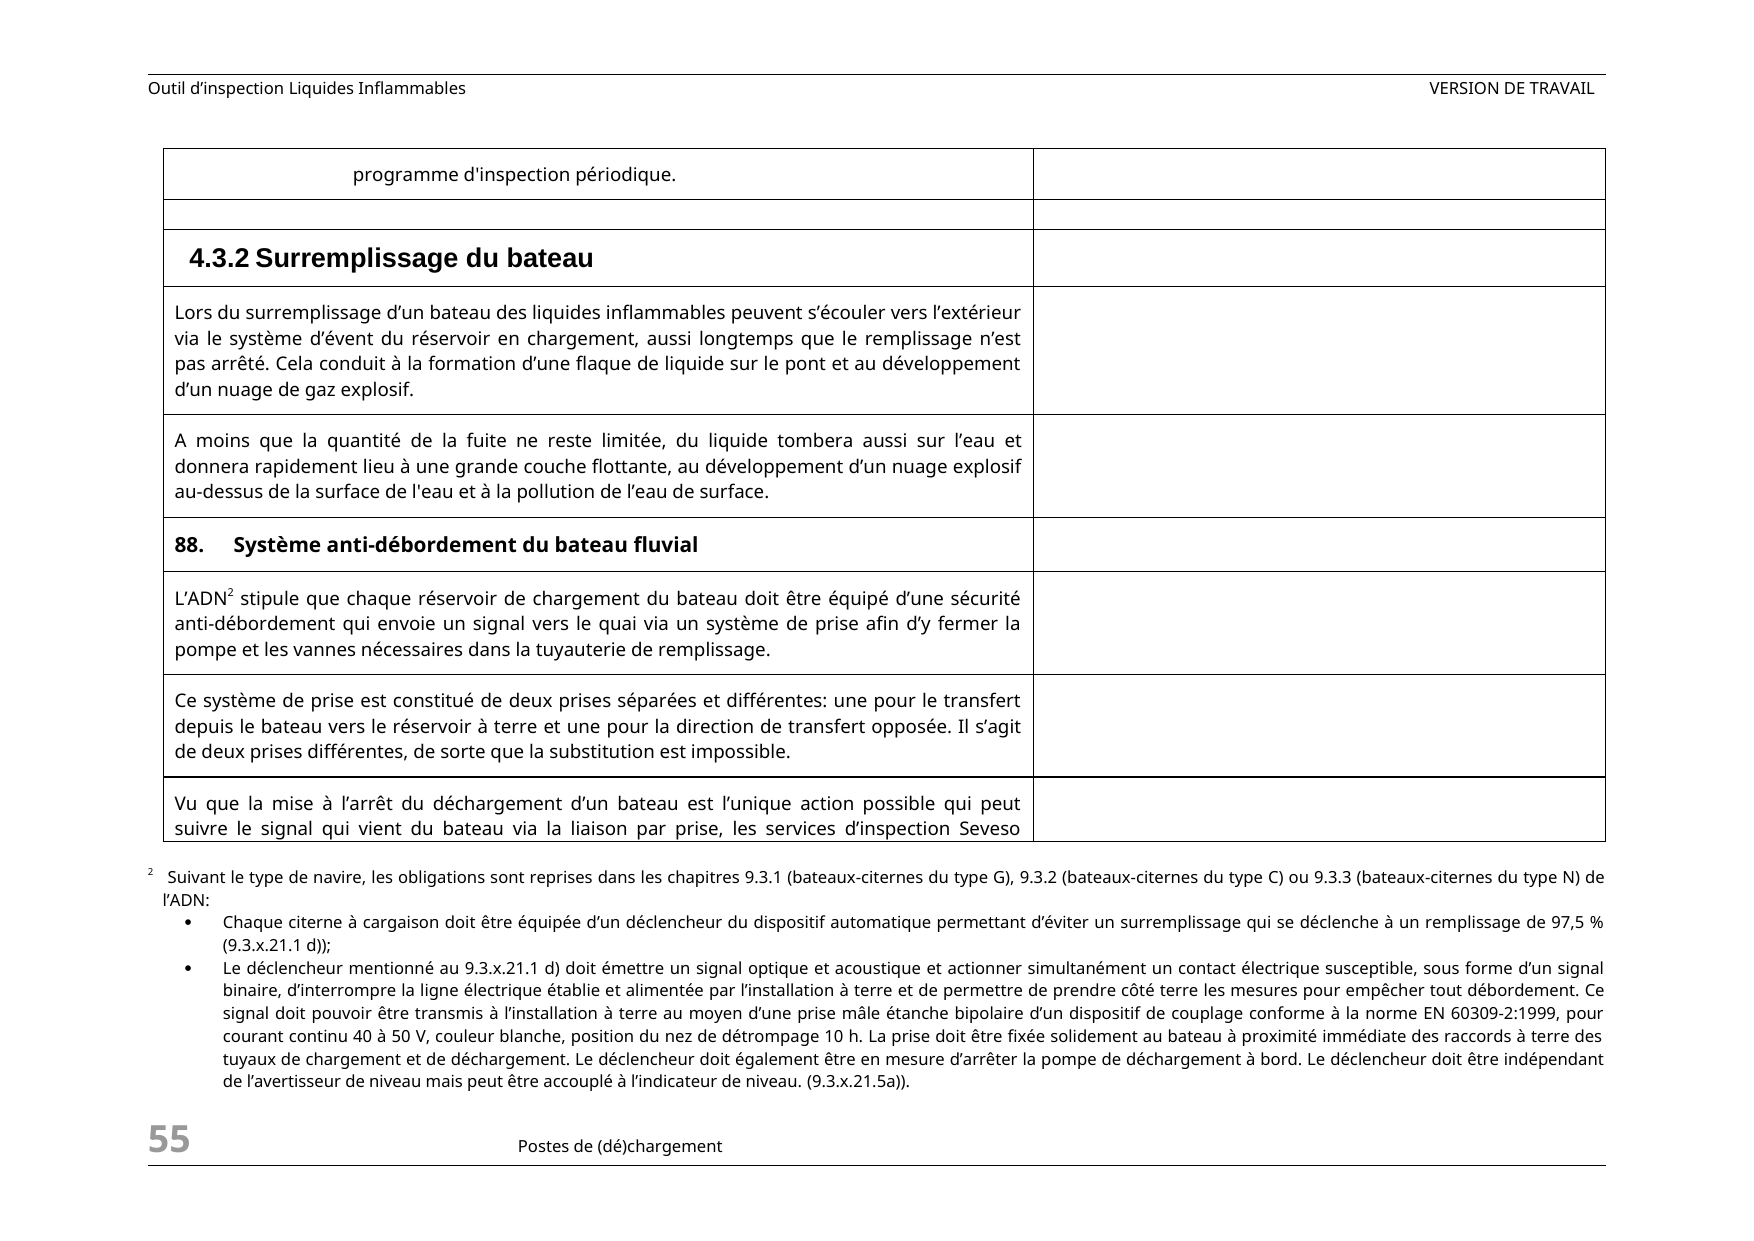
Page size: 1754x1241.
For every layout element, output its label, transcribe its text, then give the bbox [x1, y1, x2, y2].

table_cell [164, 149, 1033, 199]
table_cell [1034, 518, 1605, 571]
table_cell Vu que la mise à l’arrêt du déchargement d’un bateau est l’unique action possible qui peut suivre le signal qui vient du bateau via la liaison par prise, les services d’inspection Seveso belges s’attendent à ce que le déchargement soit stoppé automatiquement lors de ce signal. [164, 778, 1033, 841]
table_cell Système anti-débordement du bateau fluvial [164, 518, 1033, 571]
table_cell [1034, 287, 1605, 414]
table_cell [1034, 415, 1605, 517]
table_cell [1034, 675, 1605, 776]
table_cell A moins que la quantité de la fuite ne reste limitée, du liquide tombera aussi sur l’eau et donnera rapidement lieu à une grande couche flottante, au développement d’un nuage explosif au-dessus de la surface de l'eau et à la pollution de l’eau de surface. [164, 415, 1033, 517]
table_cell [1034, 149, 1605, 199]
table_cell [1034, 200, 1605, 229]
table_cell [1034, 572, 1605, 674]
table_cell Ce système de prise est constitué de deux prises séparées et différentes: une pour le transfert depuis le bateau vers le réservoir à terre et une pour la direction de transfert opposée. Il s’agit de deux prises différentes, de sorte que la substitution est impossible. [164, 675, 1033, 776]
table_cell [1034, 230, 1605, 286]
table_cell [164, 200, 1033, 229]
table_cell L’ADN stipule que chaque réservoir de chargement du bateau doit être équipé d’une sécurité anti-débordement qui envoie un signal vers le quai via un système de prise afin d’y fermer la pompe et les vannes nécessaires dans la tuyauterie de remplissage. [164, 572, 1033, 674]
table_cell Surremplissage du bateau [164, 230, 1033, 286]
table_cell [1034, 778, 1605, 841]
table_cell Lors du surremplissage d’un bateau des liquides inflammables peuvent s’écouler vers l’extérieur via le système d’évent du réservoir en chargement, aussi longtemps que le remplissage n’est pas arrêté. Cela conduit à la formation d’une flaque de liquide sur le pont et au développement d’un nuage de gaz explosif. [164, 287, 1033, 414]
